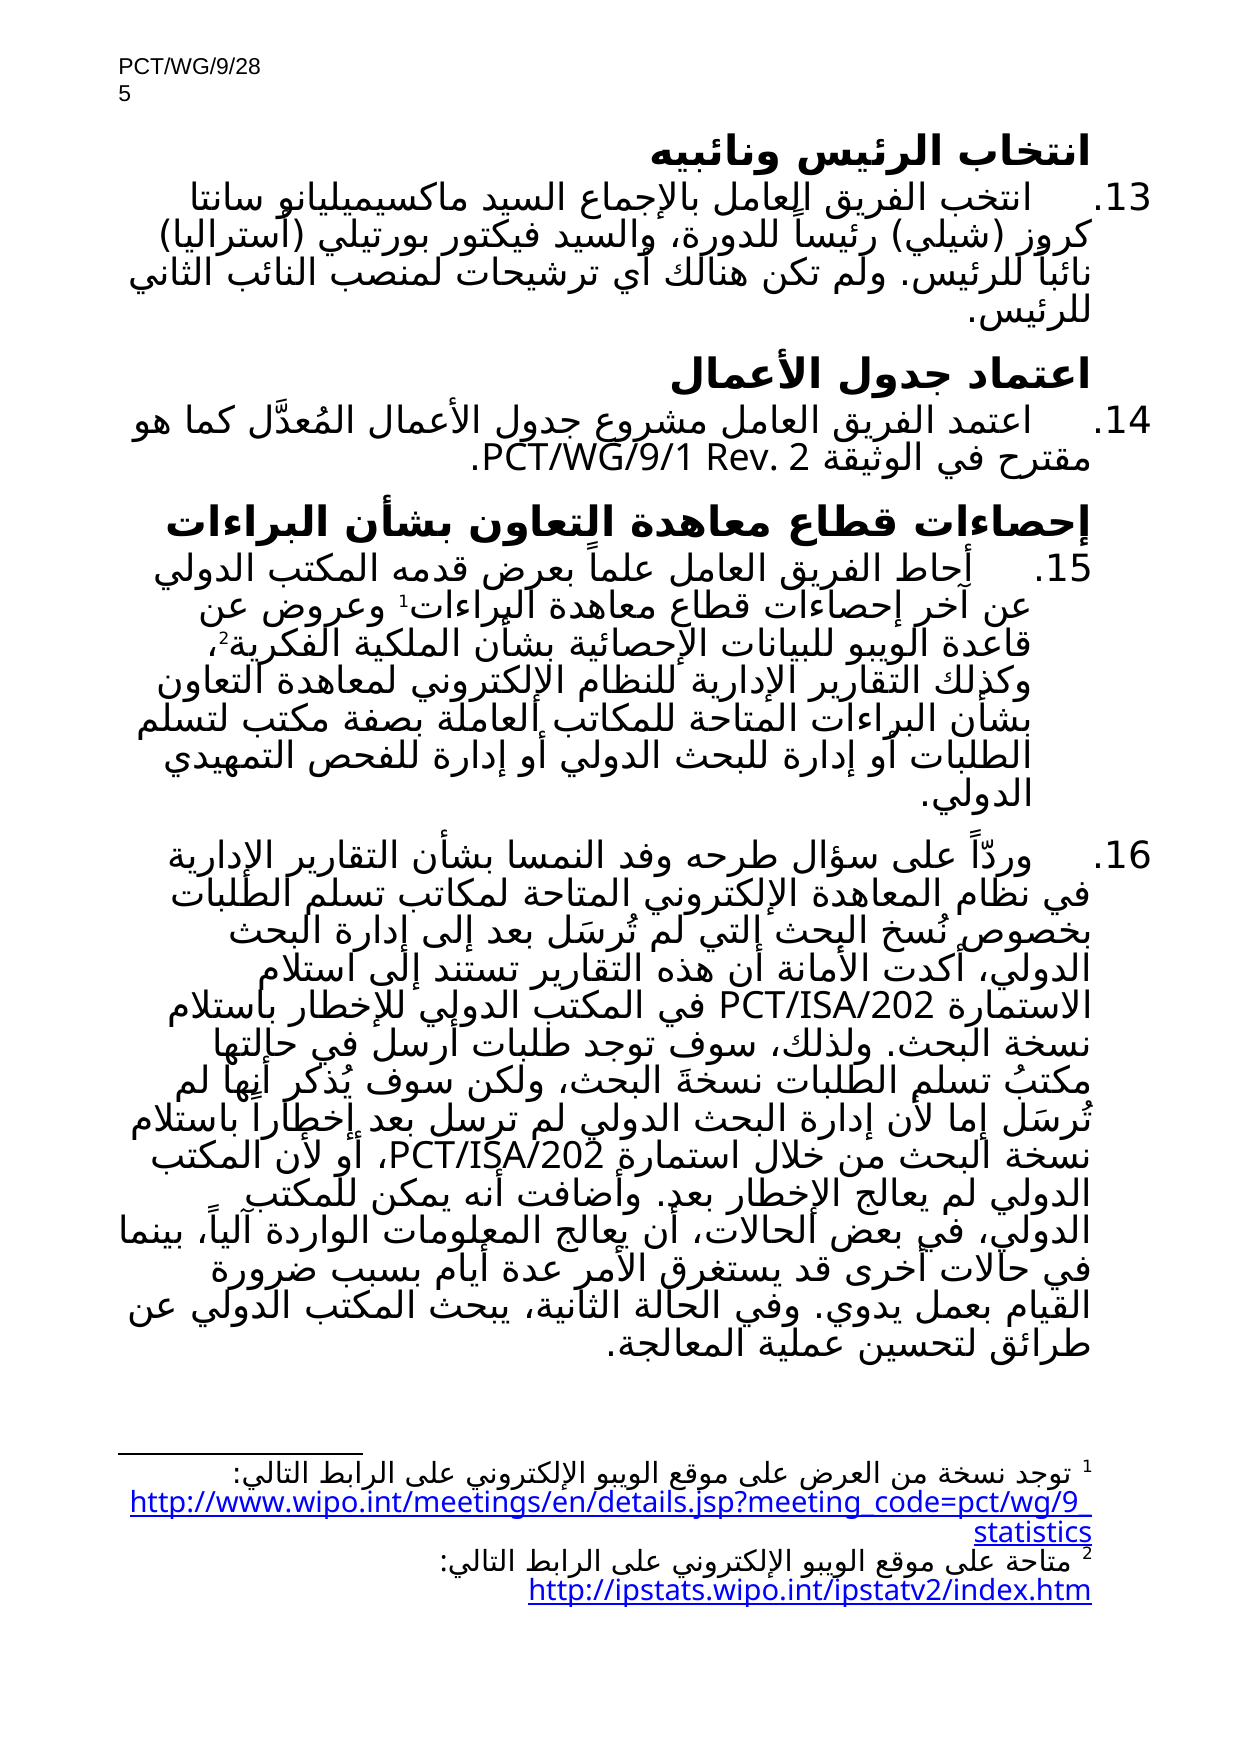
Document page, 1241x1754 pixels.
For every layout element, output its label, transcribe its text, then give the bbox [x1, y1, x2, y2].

text اعتمد الفريق العامل مشروع جدول الأعمال المُعدَّل كما هو مقترح في الوثيقة PCT/WG/9/1 Rev. 2‏. [118, 403, 1092, 478]
subtitle انتخاب الرئيس ونائبيه [118, 132, 1092, 174]
subtitle ‏إحصاءات قطاع معاهدة التعاون بشأن البراءات [118, 503, 1092, 545]
subtitle ‏اعتماد جدول الأعمال [118, 355, 1092, 397]
text وردّاً على سؤال طرحه وفد النمسا بشأن التقارير الإدارية في نظام المعاهدة الإلكتروني المتاحة لمكاتب تسلم الطلبات بخصوص نُسخ البحث التي لم تُرسَل بعد إلى إدارة البحث الدولي، أكدت الأمانة أن هذه التقارير تستند إلى استلام الاستمارة PCT/ISA/202 في المكتب الدولي للإخطار باستلام نسخة البحث. ولذلك، سوف توجد طلبات أرسل في حالتها مكتبُ تسلم الطلبات نسخةَ البحث، ولكن سوف يُذكر أنها لم تُرسَل إما لأن إدارة البحث الدولي لم ترسل بعد إخطاراً باستلام نسخة البحث من خلال استمارة PCT/ISA/202، أو لأن المكتب الدولي لم يعالج الإخطار بعد. وأضافت أنه يمكن للمكتب الدولي، في بعض الحالات، أن يعالج المعلومات الواردة آلياً، بينما في حالات أخرى قد يستغرق الأمر عدة أيام بسبب ضرورة القيام بعمل يدوي. وفي الحالة الثانية، يبحث المكتب الدولي عن طرائق لتحسين عملية المعالجة. [118, 838, 1092, 1363]
text انتخب الفريق العامل بالإجماع السيد ماكسيميليانو سانتا كروز (شيلي) رئيساً للدورة، والسيد فيكتور بورتيلي (أستراليا) نائباً للرئيس. ولم تكن هنالك أي ترشيحات لمنصب النائب الثاني للرئيس. [118, 180, 1092, 330]
text أحاط الفريق العامل علماً بعرض قدمه المكتب الدولي عن آخر إحصاءات قطاع معاهدة البراءات وعروض عن قاعدة الويبو للبيانات الإحصائية بشأن الملكية الفكرية، وكذلك التقارير الإدارية للنظام الإلكتروني لمعاهدة التعاون بشأن البراءات المتاحة للمكاتب العاملة بصفة مكتب لتسلم الطلبات أو إدارة للبحث الدولي أو إدارة للفحص التمهيدي الدولي. [118, 551, 1033, 813]
